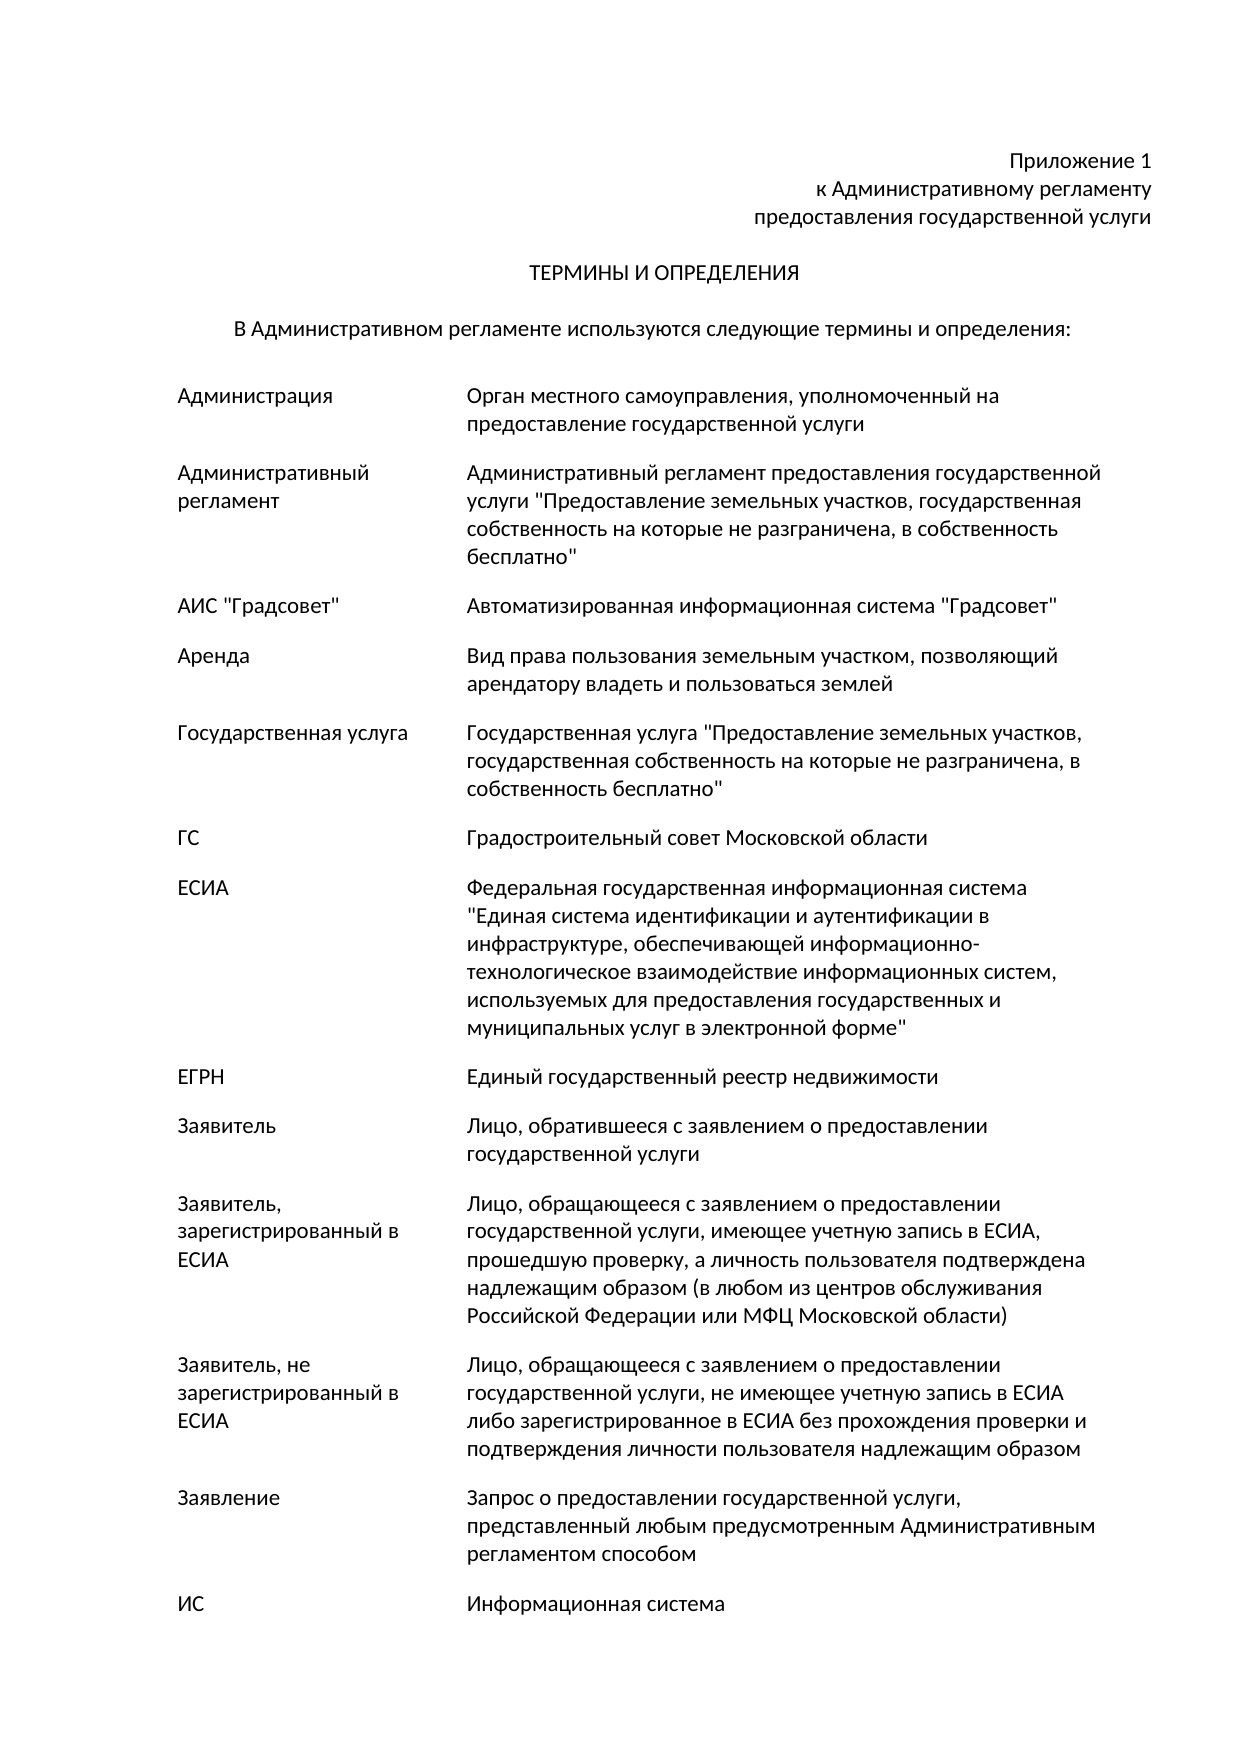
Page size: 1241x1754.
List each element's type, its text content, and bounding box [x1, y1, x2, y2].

table_cell Заявитель, не зарегистрированный в ЕСИА [171, 1339, 460, 1473]
table_header Орган местного самоуправления, уполномоченный на предоставление государственной услуги [460, 370, 1116, 448]
table_cell Лицо, обращающееся с заявлением о предоставлении государственной услуги, имеющее учетную запись в ЕСИА, прошедшую проверку, а личность пользователя подтверждена надлежащим образом (в любом из центров обслуживания Российской Федерации или МФЦ Московской области) [460, 1178, 1116, 1339]
table_cell Автоматизированная информационная система "Градсовет" [460, 581, 1116, 630]
table_cell ЕГРН [171, 1051, 460, 1101]
table_cell Заявление [171, 1473, 460, 1578]
table_cell Запрос о предоставлении государственной услуги, представленный любым предусмотренным Административным регламентом способом [460, 1473, 1116, 1578]
table_cell Административный регламент [171, 448, 460, 581]
table_cell Заявитель [171, 1101, 460, 1178]
table_cell ИС [171, 1578, 460, 1627]
table_cell Административный регламент предоставления государственной услуги "Предоставление земельных участков, государственная собственность на которые не разграничена, в собственность бесплатно" [460, 448, 1116, 581]
text Приложение 1 [177, 146, 1152, 174]
table_cell Информационная система [460, 1578, 1116, 1627]
table_cell Федеральная государственная информационная система "Единая система идентификации и аутентификации в инфраструктуре, обеспечивающей информационно-технологическое взаимодействие информационных систем, используемых для предоставления государственных и муниципальных услуг в электронной форме" [460, 862, 1116, 1051]
table_cell Вид права пользования земельным участком, позволяющий арендатору владеть и пользоваться землей [460, 630, 1116, 707]
table_cell АИС "Градсовет" [171, 581, 460, 630]
table_cell Единый государственный реестр недвижимости [460, 1051, 1116, 1101]
text В Административном регламенте используются следующие термины и определения: [177, 314, 1152, 342]
text к Административному регламенту [177, 174, 1152, 202]
table_cell Государственная услуга "Предоставление земельных участков, государственная собственность на которые не разграничена, в собственность бесплатно" [460, 708, 1116, 813]
table_header Администрация [171, 370, 460, 448]
table_cell Аренда [171, 630, 460, 707]
table_cell Лицо, обратившееся с заявлением о предоставлении государственной услуги [460, 1101, 1116, 1178]
table_cell Лицо, обращающееся с заявлением о предоставлении государственной услуги, не имеющее учетную запись в ЕСИА либо зарегистрированное в ЕСИА без прохождения проверки и подтверждения личности пользователя надлежащим образом [460, 1339, 1116, 1473]
table_cell ГС [171, 813, 460, 862]
text ТЕРМИНЫ И ОПРЕДЕЛЕНИЯ [177, 258, 1152, 286]
table_cell Заявитель, зарегистрированный в ЕСИА [171, 1178, 460, 1339]
table_cell ЕСИА [171, 862, 460, 1051]
table_cell Градостроительный совет Московской области [460, 813, 1116, 862]
text предоставления государственной услуги [177, 202, 1152, 230]
table_cell Государственная услуга [171, 708, 460, 813]
